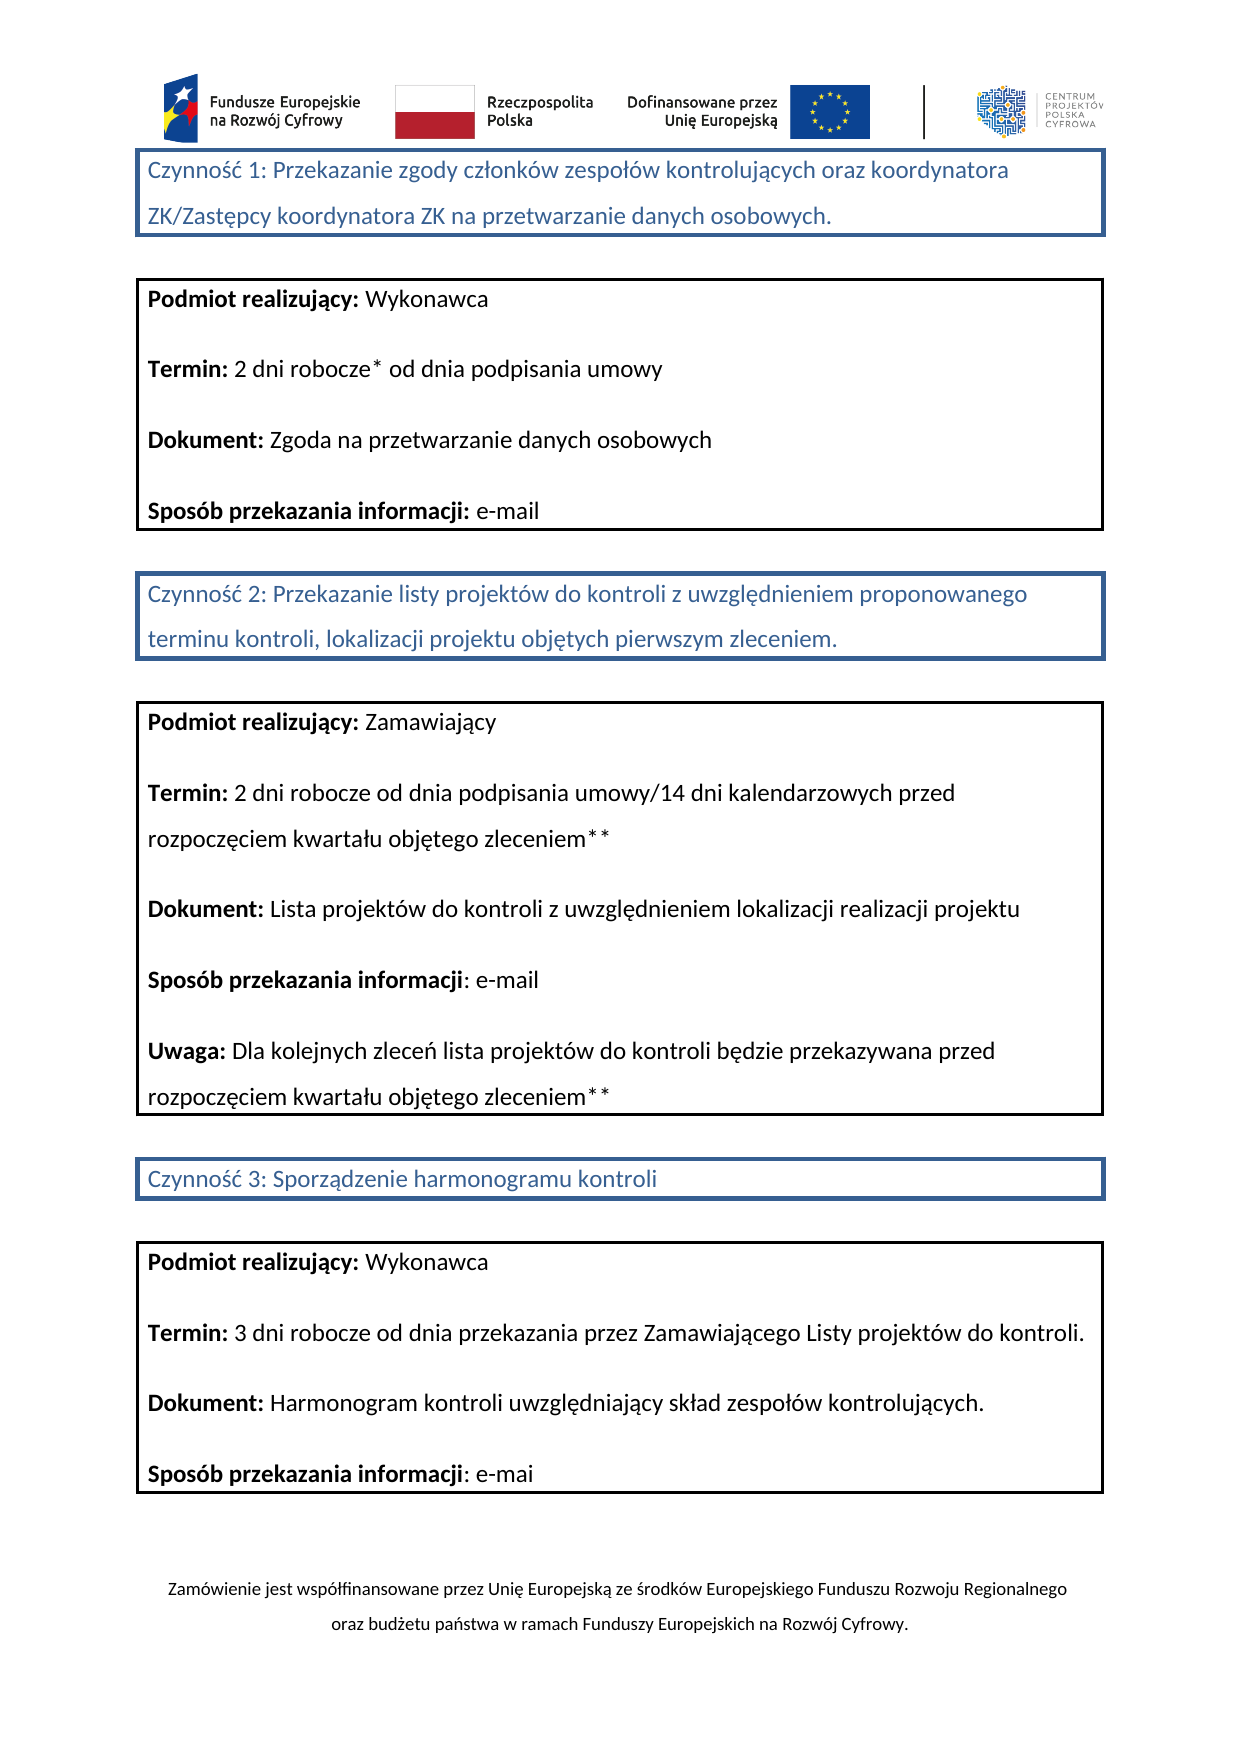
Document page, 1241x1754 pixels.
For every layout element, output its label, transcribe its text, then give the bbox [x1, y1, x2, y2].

subtitle Sposób przekazania informacji: e-mail [139, 959, 1101, 995]
subtitle Sposób przekazania informacji: e-mail [139, 490, 1101, 528]
picture [162, 73, 1102, 143]
subtitle Czynność 2: Przekazanie listy projektów do kontroli z uwzględnieniem proponowanego terminu kontroli, lokalizacji projektu objętych pierwszym zleceniem. [140, 576, 1101, 656]
subtitle Uwaga: Dla kolejnych zleceń lista projektów do kontroli będzie przekazywana przed rozpoczęciem kwartału objętego zleceniem** [139, 1030, 1101, 1113]
subtitle Termin: 2 dni robocze* od dnia podpisania umowy [139, 348, 1101, 384]
subtitle Podmiot realizujący: Zamawiający [139, 704, 1101, 737]
subtitle Termin: 3 dni robocze od dnia przekazania przez Zamawiającego Listy projektów do kontroli. [139, 1312, 1101, 1347]
subtitle Termin: 2 dni robocze od dnia podpisania umowy/14 dni kalendarzowych przed rozpoczęciem kwartału objętego zleceniem** [139, 772, 1101, 853]
subtitle Czynność 3: Sporządzenie harmonogramu kontroli [140, 1161, 1101, 1196]
subtitle Podmiot realizujący: Wykonawca [139, 281, 1101, 313]
subtitle Podmiot realizujący: Wykonawca [139, 1244, 1101, 1277]
subtitle Dokument: Lista projektów do kontroli z uwzględnieniem lokalizacji realizacji projektu [139, 888, 1101, 924]
subtitle Dokument: Harmonogram kontroli uwzględniający skład zespołów kontrolujących. [139, 1382, 1101, 1418]
subtitle Dokument: Zgoda na przetwarzanie danych osobowych [139, 419, 1101, 455]
subtitle Sposób przekazania informacji: e-mai [139, 1453, 1101, 1491]
subtitle Czynność 1: Przekazanie zgody członków zespołów kontrolujących oraz koordynatora ZK/Zastępcy koordynatora ZK na przetwarzanie danych osobowych. [140, 152, 1101, 233]
